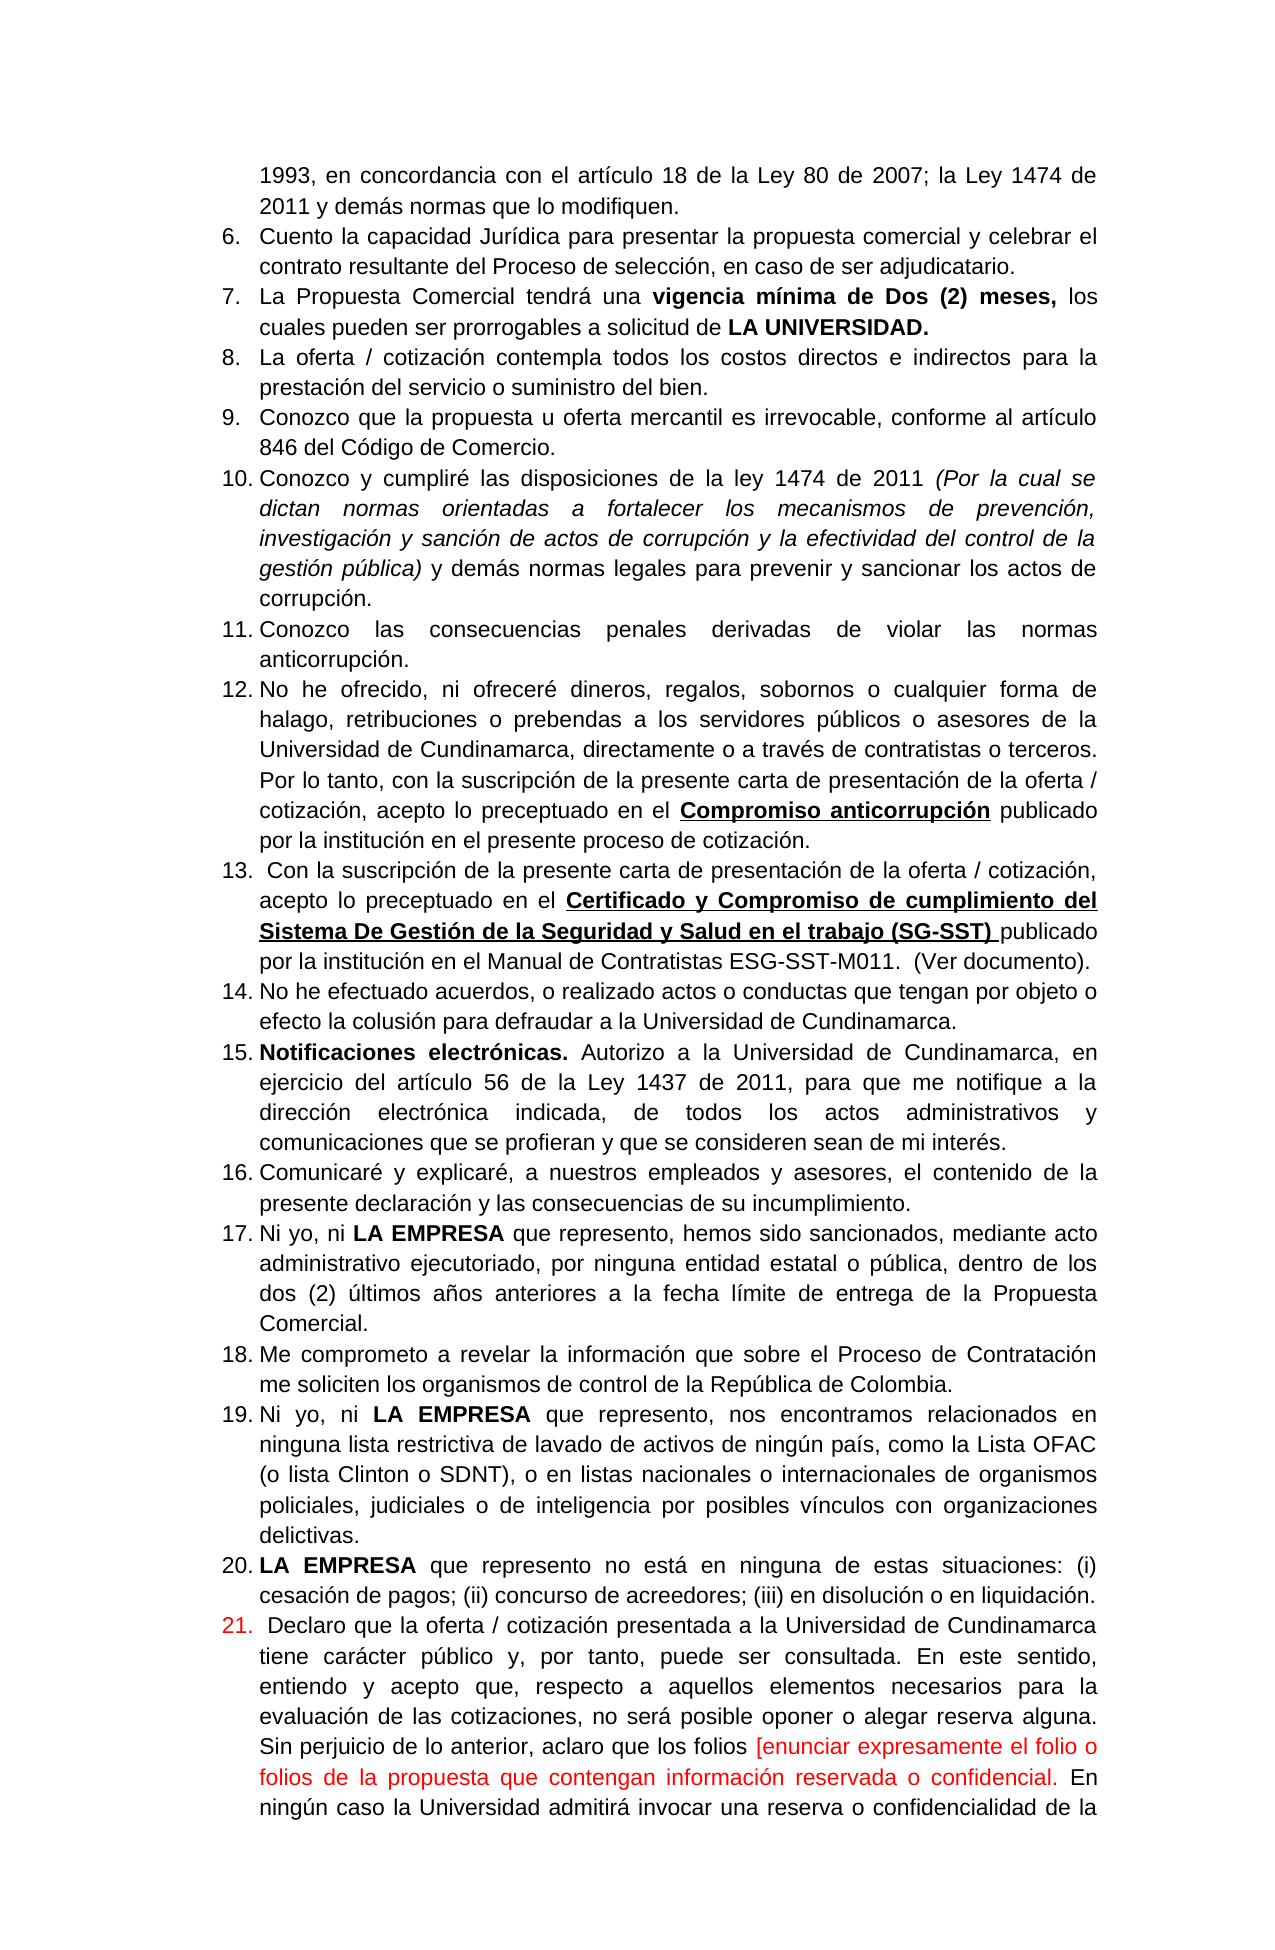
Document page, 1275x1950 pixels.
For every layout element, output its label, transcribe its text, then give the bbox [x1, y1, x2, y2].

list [222, 162, 1098, 219]
list Conozco que la propuesta u oferta mercantil es irrevocable, conforme al artículo 846 del Código de Comercio. [222, 404, 1098, 461]
list Me comprometo a revelar la información que sobre el Proceso de Contratación me soliciten los organismos de control de la República de Colombia. [222, 1341, 1098, 1397]
list Ni yo, ni LA EMPRESA que represento, hemos sido sancionados, mediante acto administrativo ejecutoriado, por ninguna entidad estatal o pública, dentro de los dos (2) últimos años anteriores a la fecha límite de entrega de la Propuesta Comercial. [222, 1220, 1098, 1337]
list Con la suscripción de la presente carta de presentación de la oferta / cotización, acepto lo preceptuado en el Certificado y Compromiso de cumplimiento del Sistema De Gestión de la Seguridad y Salud en el trabajo (SG-SST) publicado por la institución en el Manual de Contratistas ESG-SST-M011. (Ver documento). [222, 857, 1098, 974]
list LA EMPRESA que represento no está en ninguna de estas situaciones: (i) cesación de pagos; (ii) concurso de acreedores; (iii) en disolución o en liquidación. [222, 1552, 1098, 1609]
list Comunicaré y explicaré, a nuestros empleados y asesores, el contenido de la presente declaración y las consecuencias de su incumplimiento. [222, 1159, 1098, 1216]
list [222, 1612, 1098, 1820]
list Cuento la capacidad Jurídica para presentar la propuesta comercial y celebrar el contrato resultante del Proceso de selección, en caso de ser adjudicatario. [222, 223, 1098, 279]
list Notificaciones electrónicas. Autorizo a la Universidad de Cundinamarca, en ejercicio del artículo 56 de la Ley 1437 de 2011, para que me notifique a la dirección electrónica indicada, de todos los actos administrativos y comunicaciones que se profieran y que se consideren sean de mi interés. [222, 1038, 1098, 1156]
list La oferta / cotización contempla todos los costos directos e indirectos para la prestación del servicio o suministro del bien. [222, 344, 1098, 400]
list No he efectuado acuerdos, o realizado actos o conductas que tengan por objeto o efecto la colusión para defraudar a la Universidad de Cundinamarca. [222, 978, 1098, 1035]
list Ni yo, ni LA EMPRESA que represento, nos encontramos relacionados en ninguna lista restrictiva de lavado de activos de ningún país, como la Lista OFAC (o lista Clinton o SDNT), o en listas nacionales o internacionales de organismos policiales, judiciales o de inteligencia por posibles vínculos con organizaciones delictivas. [222, 1401, 1098, 1548]
list La Propuesta Comercial tendrá una vigencia mínima de Dos (2) meses, los cuales pueden ser prorrogables a solicitud de LA UNIVERSIDAD. [222, 283, 1098, 340]
list No he ofrecido, ni ofreceré dineros, regalos, sobornos o cualquier forma de halago, retribuciones o prebendas a los servidores públicos o asesores de la Universidad de Cundinamarca, directamente o a través de contratistas o terceros. Por lo tanto, con la suscripción de la presente carta de presentación de la oferta / cotización, acepto lo preceptuado en el Compromiso anticorrupción publicado por la institución en el presente proceso de cotización. [222, 676, 1098, 853]
list Conozco las consecuencias penales derivadas de violar las normas anticorrupción. [222, 616, 1098, 672]
list Conozco y cumpliré las disposiciones de la ley 1474 de 2011 (Por la cual se dictan normas orientadas a fortalecer los mecanismos de prevención, investigación y sanción de actos de corrupción y la efectividad del control de la gestión pública) y demás normas legales para prevenir y sancionar los actos de corrupción. [222, 464, 1098, 612]
